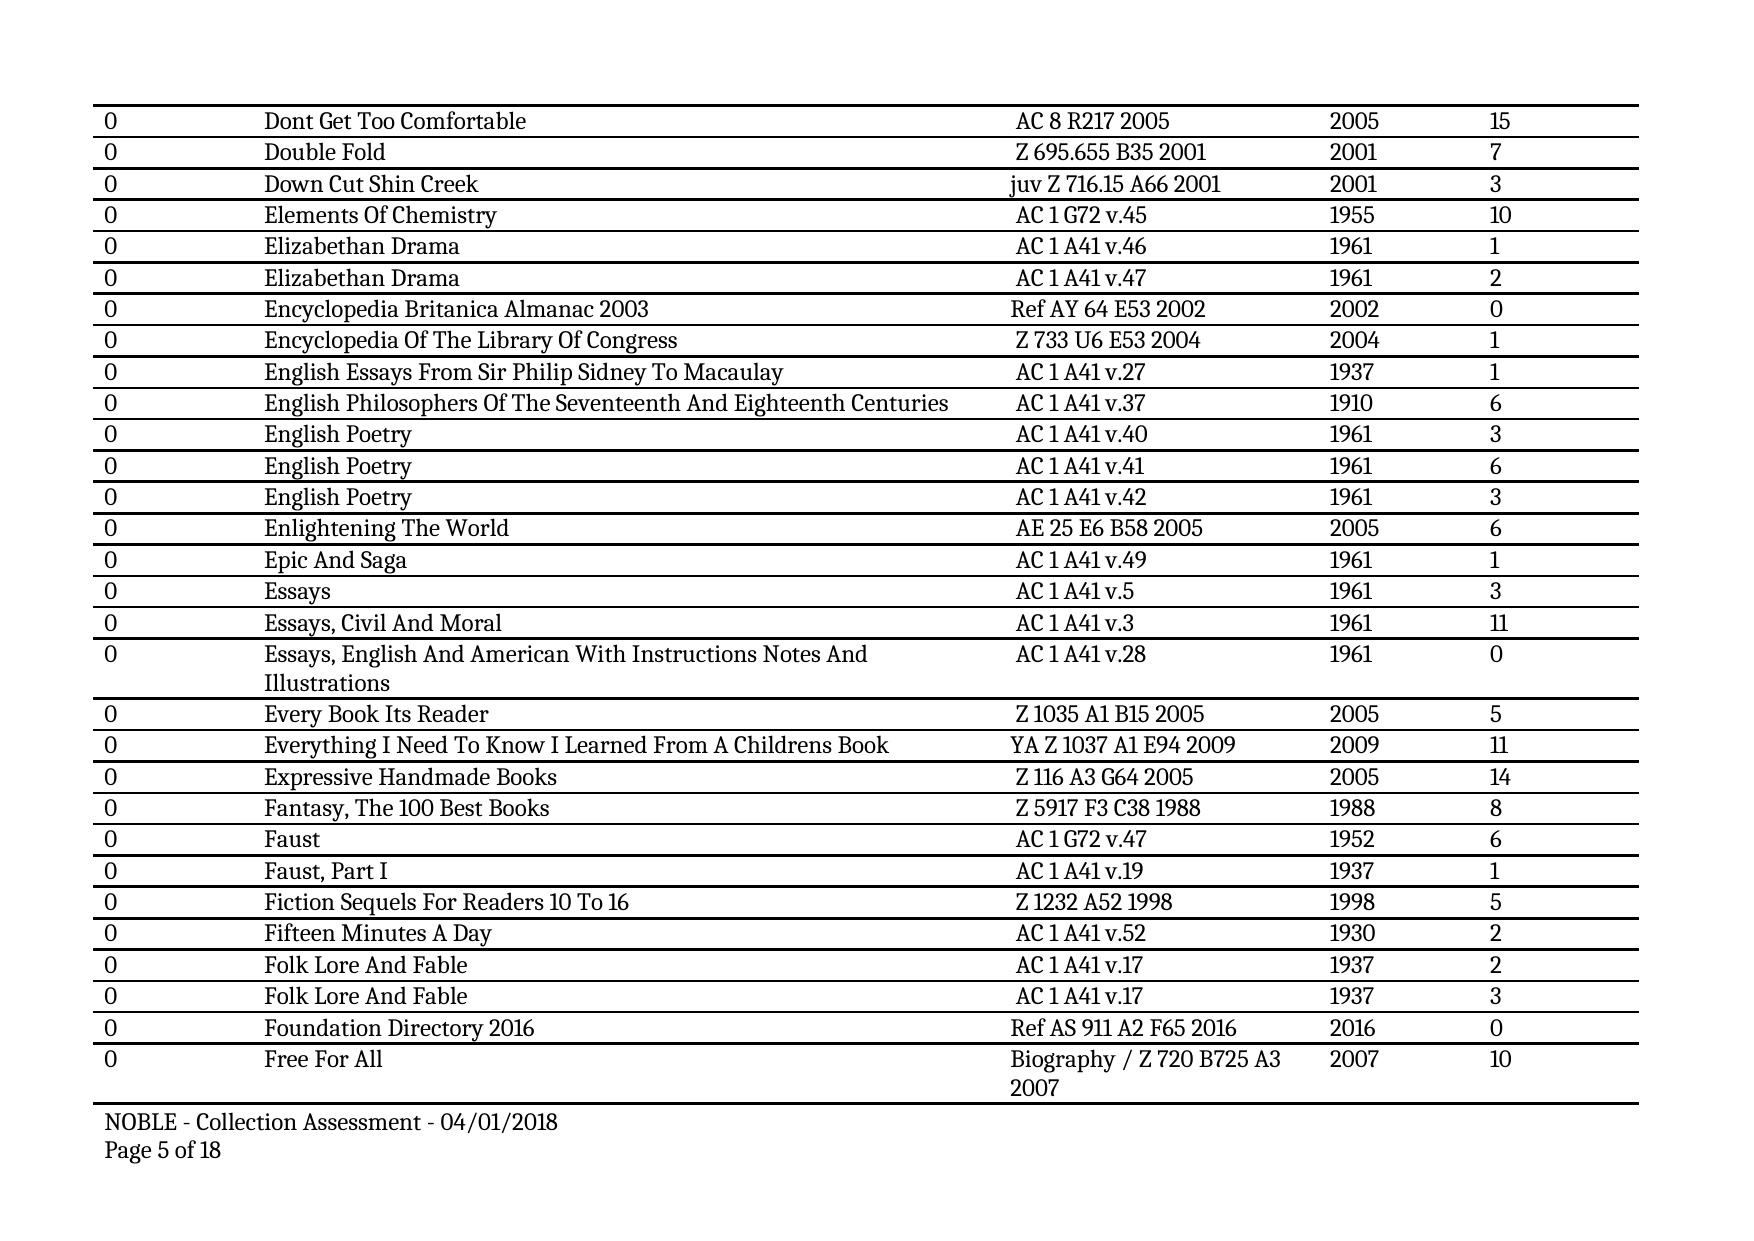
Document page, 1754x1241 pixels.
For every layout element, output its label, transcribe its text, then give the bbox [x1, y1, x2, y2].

table_cell Encyclopedia Britanica Almanac 2003 [253, 295, 999, 324]
table_cell 2 [1479, 264, 1638, 292]
table_cell Free For All [253, 1045, 999, 1102]
table_cell 0 [93, 326, 253, 355]
table_cell 0 [93, 731, 253, 760]
table_cell 10 [1479, 1045, 1638, 1102]
table_cell AC 1 A41 v.47 [999, 264, 1319, 292]
table_cell AC 1 A41 v.17 [999, 951, 1319, 979]
table_cell 0 [93, 888, 253, 917]
table_cell AC 1 A41 v.49 [999, 546, 1319, 574]
table_cell Epic And Saga [253, 546, 999, 574]
table_cell 0 [93, 201, 253, 229]
table_cell 0 [93, 546, 253, 574]
table_cell Z 116 A3 G64 2005 [999, 763, 1319, 791]
table_cell AC 1 A41 v.17 [999, 982, 1319, 1011]
table_cell AC 1 G72 v.47 [999, 825, 1319, 854]
table_cell Encyclopedia Of The Library Of Congress [253, 326, 999, 355]
table_cell English Essays From Sir Philip Sidney To Macaulay [253, 358, 999, 386]
table_cell 1 [1479, 232, 1638, 261]
table_cell 1961 [1319, 608, 1478, 637]
table_cell 2005 [1319, 515, 1478, 543]
table_cell AC 8 R217 2005 [999, 107, 1319, 136]
table_cell 1961 [1319, 546, 1478, 574]
table_cell 1952 [1319, 825, 1478, 854]
table_cell 1937 [1319, 951, 1478, 979]
table_cell AC 1 G72 v.45 [999, 201, 1319, 229]
table_cell 2004 [1319, 326, 1478, 355]
table_cell AE 25 E6 B58 2005 [999, 515, 1319, 543]
table_cell 3 [1479, 982, 1638, 1011]
table_cell Fantasy, The 100 Best Books [253, 794, 999, 823]
table_cell Ref AY 64 E53 2002 [999, 295, 1319, 324]
table_cell 3 [1479, 577, 1638, 606]
table_cell Fifteen Minutes A Day [253, 920, 999, 948]
table_cell 0 [93, 452, 253, 480]
table_cell AC 1 A41 v.40 [999, 420, 1319, 449]
table_cell 0 [93, 825, 253, 854]
table_cell 1961 [1319, 640, 1478, 697]
table_cell 5 [1479, 888, 1638, 917]
table_cell 0 [93, 640, 253, 697]
table_cell 1937 [1319, 982, 1478, 1011]
table_cell 2005 [1319, 763, 1478, 791]
table_cell 0 [93, 107, 253, 136]
table_cell AC 1 A41 v.42 [999, 483, 1319, 512]
table_cell Elements Of Chemistry [253, 201, 999, 229]
table_cell 2 [1479, 920, 1638, 948]
table_cell AC 1 A41 v.52 [999, 920, 1319, 948]
table_cell AC 1 A41 v.3 [999, 608, 1319, 637]
table_cell 1 [1479, 546, 1638, 574]
table_cell juv Z 716.15 A66 2001 [999, 170, 1319, 198]
table_cell Essays [253, 577, 999, 606]
table_cell 0 [93, 264, 253, 292]
table_cell 0 [93, 1013, 253, 1042]
table_cell 1937 [1319, 358, 1478, 386]
table_cell 2001 [1319, 138, 1478, 167]
table_cell 6 [1479, 515, 1638, 543]
table_cell 2005 [1319, 700, 1478, 729]
table_cell 0 [93, 295, 253, 324]
table_cell 1998 [1319, 888, 1478, 917]
table_cell Folk Lore And Fable [253, 982, 999, 1011]
table_cell 0 [1479, 640, 1638, 697]
table_cell 0 [93, 857, 253, 885]
table_cell 0 [93, 232, 253, 261]
table_cell Z 733 U6 E53 2004 [999, 326, 1319, 355]
table_cell 1 [1479, 358, 1638, 386]
table_cell AC 1 A41 v.27 [999, 358, 1319, 386]
table_cell 2005 [1319, 107, 1478, 136]
table_cell AC 1 A41 v.37 [999, 389, 1319, 418]
table_cell 6 [1479, 452, 1638, 480]
table_cell Expressive Handmade Books [253, 763, 999, 791]
table_cell 1961 [1319, 577, 1478, 606]
table_cell 14 [1479, 763, 1638, 791]
table_cell Ref AS 911 A2 F65 2016 [999, 1013, 1319, 1042]
table_cell 5 [1479, 700, 1638, 729]
table_cell 0 [93, 420, 253, 449]
table_cell 0 [93, 920, 253, 948]
table_cell Faust [253, 825, 999, 854]
table_cell 0 [93, 982, 253, 1011]
table_cell 1 [1479, 326, 1638, 355]
table_cell 6 [1479, 389, 1638, 418]
table_cell 3 [1479, 420, 1638, 449]
table_cell Essays, Civil And Moral [253, 608, 999, 637]
table_cell Everything I Need To Know I Learned From A Childrens Book [253, 731, 999, 760]
table_cell 1961 [1319, 420, 1478, 449]
table_cell English Philosophers Of The Seventeenth And Eighteenth Centuries [253, 389, 999, 418]
table_cell 10 [1479, 201, 1638, 229]
table_cell English Poetry [253, 452, 999, 480]
table_cell 0 [93, 700, 253, 729]
table_cell 8 [1479, 794, 1638, 823]
table_cell 11 [1479, 608, 1638, 637]
table_cell Elizabethan Drama [253, 232, 999, 261]
table_cell 1988 [1319, 794, 1478, 823]
table_cell AC 1 A41 v.19 [999, 857, 1319, 885]
table_cell 1930 [1319, 920, 1478, 948]
table_cell Z 1232 A52 1998 [999, 888, 1319, 917]
table_cell 0 [93, 951, 253, 979]
table_cell Foundation Directory 2016 [253, 1013, 999, 1042]
table_cell English Poetry [253, 483, 999, 512]
table_cell 0 [1479, 1013, 1638, 1042]
table_cell 0 [93, 608, 253, 637]
table_cell Folk Lore And Fable [253, 951, 999, 979]
table_cell 6 [1479, 825, 1638, 854]
table_cell Double Fold [253, 138, 999, 167]
table_cell 1961 [1319, 264, 1478, 292]
table_cell 0 [93, 794, 253, 823]
table_cell Every Book Its Reader [253, 700, 999, 729]
table_cell 1955 [1319, 201, 1478, 229]
table_cell Down Cut Shin Creek [253, 170, 999, 198]
table_cell 0 [93, 515, 253, 543]
table_cell 0 [93, 138, 253, 167]
table_cell AC 1 A41 v.41 [999, 452, 1319, 480]
table_cell English Poetry [253, 420, 999, 449]
table_cell 2 [1479, 951, 1638, 979]
table_cell 7 [1479, 138, 1638, 167]
table_cell Fiction Sequels For Readers 10 To 16 [253, 888, 999, 917]
table_cell 0 [1479, 295, 1638, 324]
table_cell Dont Get Too Comfortable [253, 107, 999, 136]
table_cell Z 1035 A1 B15 2005 [999, 700, 1319, 729]
table_cell 11 [1479, 731, 1638, 760]
table_cell 2001 [1319, 170, 1478, 198]
table_cell 2016 [1319, 1013, 1478, 1042]
table_cell 1910 [1319, 389, 1478, 418]
table_cell 3 [1479, 483, 1638, 512]
table_cell 3 [1479, 170, 1638, 198]
table_cell Elizabethan Drama [253, 264, 999, 292]
table_cell 1 [1479, 857, 1638, 885]
table_cell 0 [93, 577, 253, 606]
table_cell 2007 [1319, 1045, 1478, 1102]
table_cell 2002 [1319, 295, 1478, 324]
table_cell 1961 [1319, 452, 1478, 480]
table_cell Enlightening The World [253, 515, 999, 543]
table_cell 2009 [1319, 731, 1478, 760]
table_cell 0 [93, 483, 253, 512]
table_cell 1961 [1319, 232, 1478, 261]
table_cell 0 [93, 358, 253, 386]
table_cell AC 1 A41 v.5 [999, 577, 1319, 606]
table_cell 0 [93, 389, 253, 418]
table_cell Z 5917 F3 C38 1988 [999, 794, 1319, 823]
table_cell Faust, Part I [253, 857, 999, 885]
table_cell 1937 [1319, 857, 1478, 885]
table_cell Z 695.655 B35 2001 [999, 138, 1319, 167]
table_cell 15 [1479, 107, 1638, 136]
table_cell AC 1 A41 v.46 [999, 232, 1319, 261]
table_cell YA Z 1037 A1 E94 2009 [999, 731, 1319, 760]
table_cell AC 1 A41 v.28 [999, 640, 1319, 697]
table_cell 1961 [1319, 483, 1478, 512]
table_cell 0 [93, 1045, 253, 1102]
table_cell 0 [93, 763, 253, 791]
table_cell Essays, English And American With Instructions Notes And Illustrations [253, 640, 999, 697]
table_cell Biography / Z 720 B725 A3 2007 [999, 1045, 1319, 1102]
table_cell 0 [93, 170, 253, 198]
